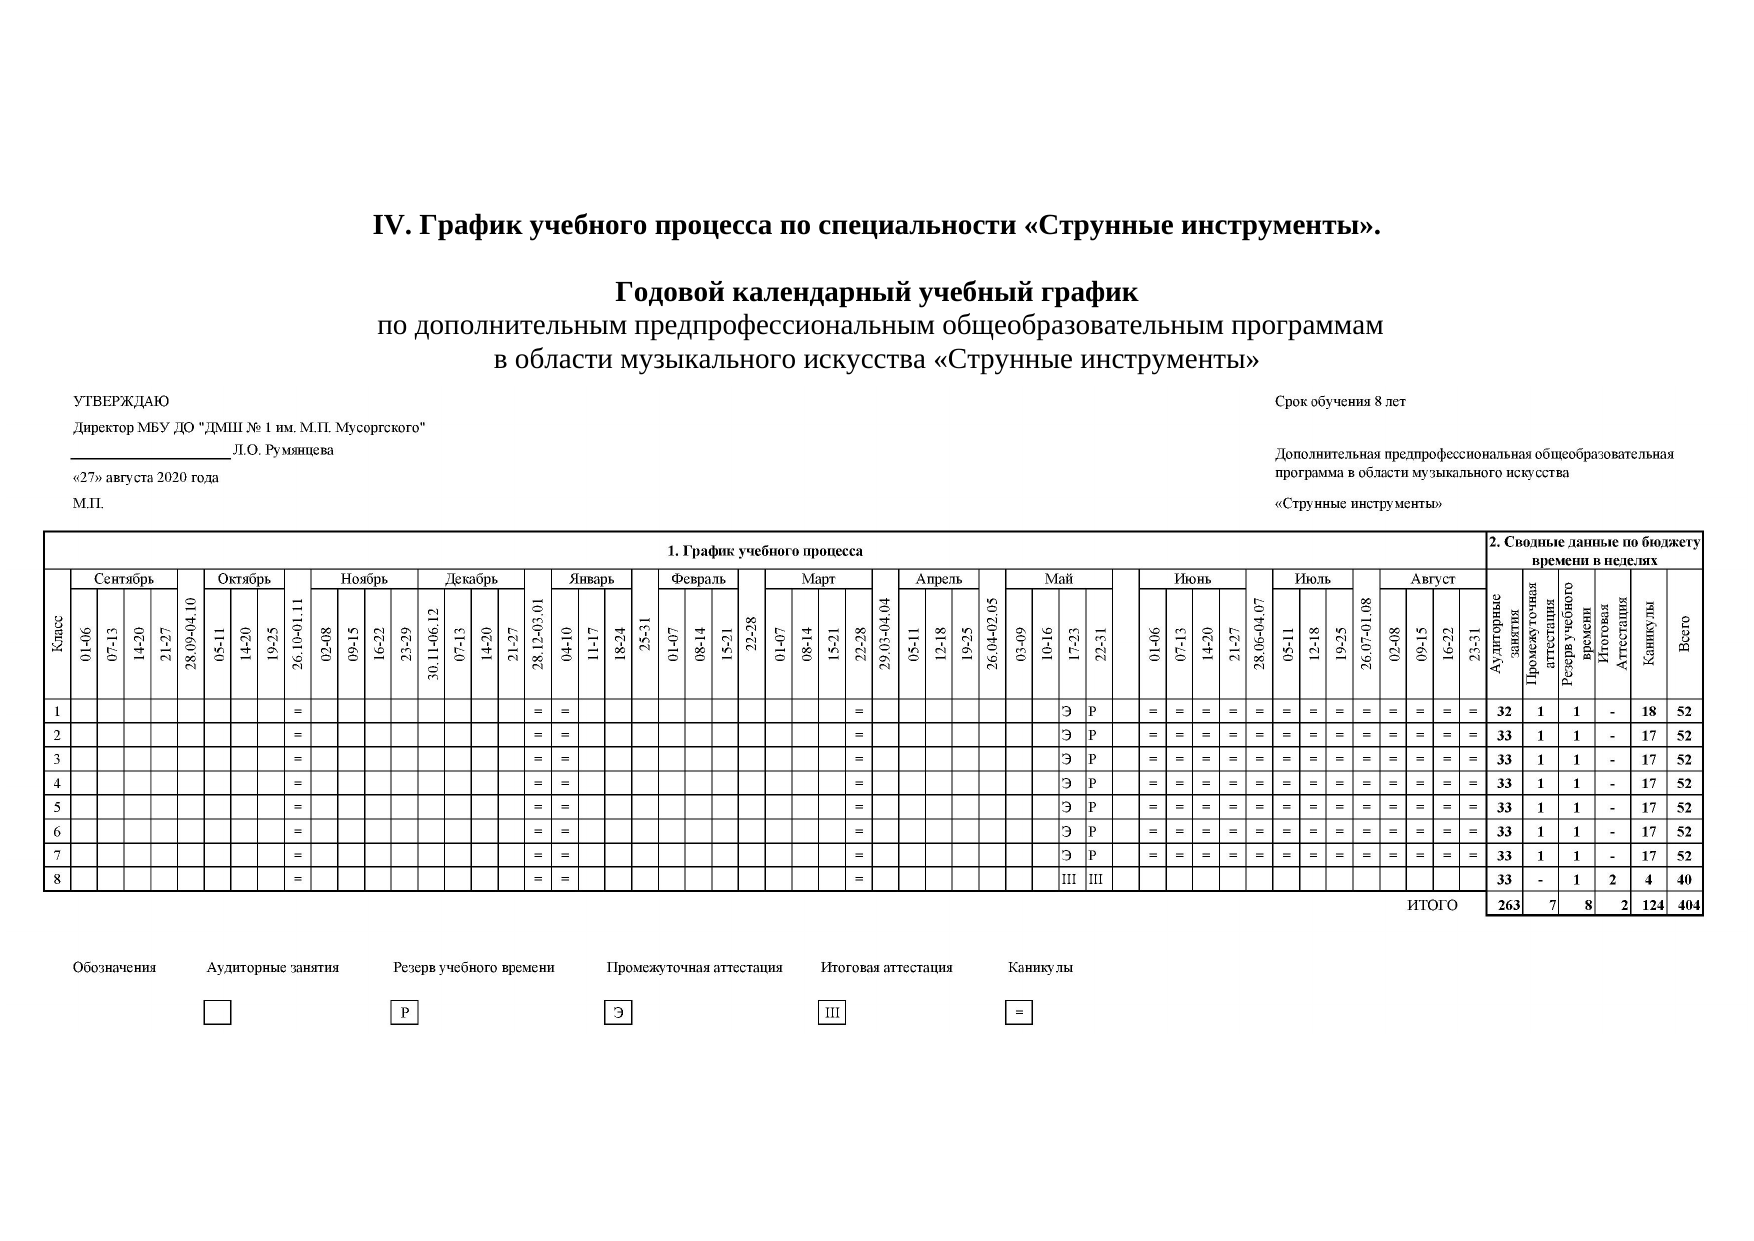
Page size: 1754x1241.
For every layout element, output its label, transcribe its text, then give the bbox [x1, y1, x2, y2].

picture [6, 386, 1748, 1034]
text в области музыкального искусства «Струнные инструменты» [118, 341, 1636, 374]
text IV. График учебного процесса по специальности «Струнные инструменты». [118, 207, 1636, 240]
text по дополнительным предпрофессиональным общеобразовательным программам [118, 307, 1636, 341]
text Годовой календарный учебный график [118, 274, 1636, 307]
